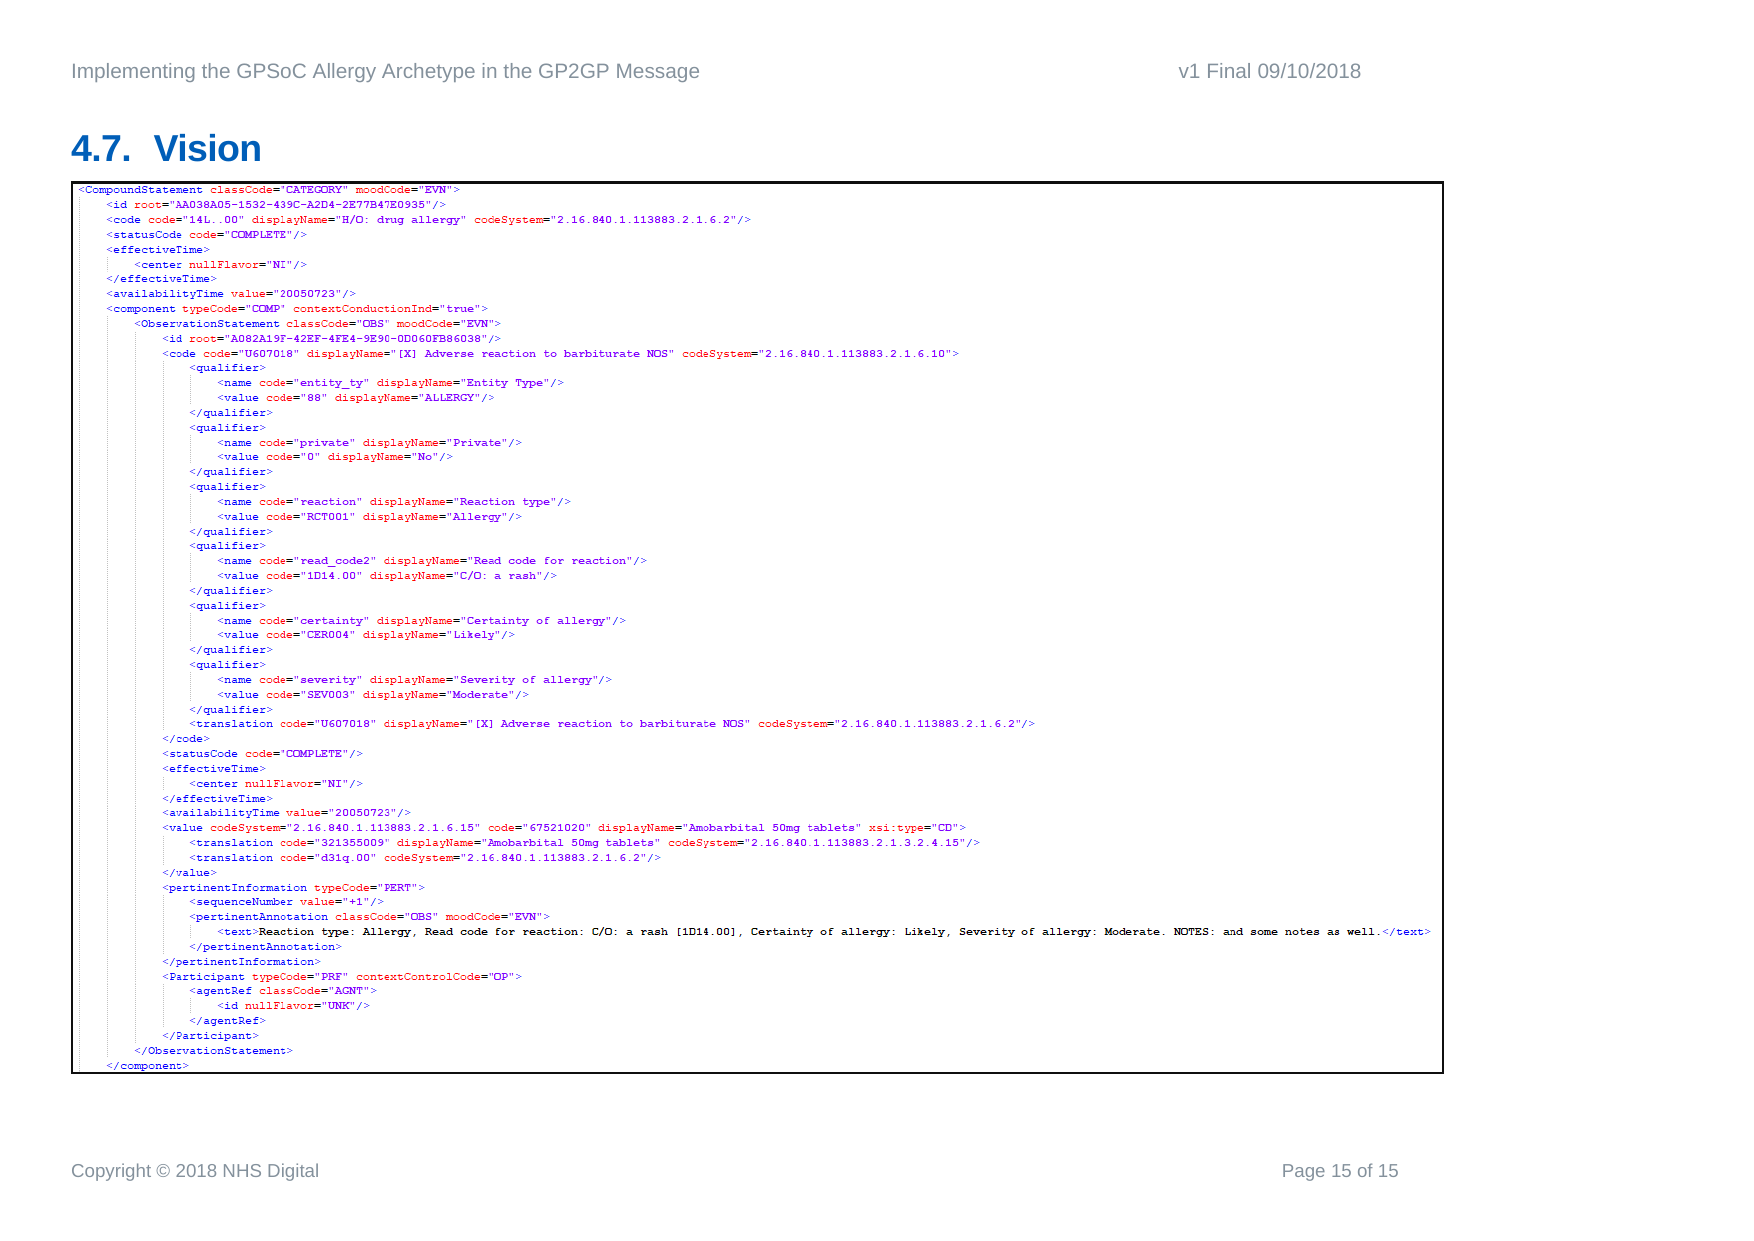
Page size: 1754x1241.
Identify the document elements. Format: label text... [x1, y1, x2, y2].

picture [73, 184, 1442, 1072]
text Vision [71, 126, 1683, 169]
